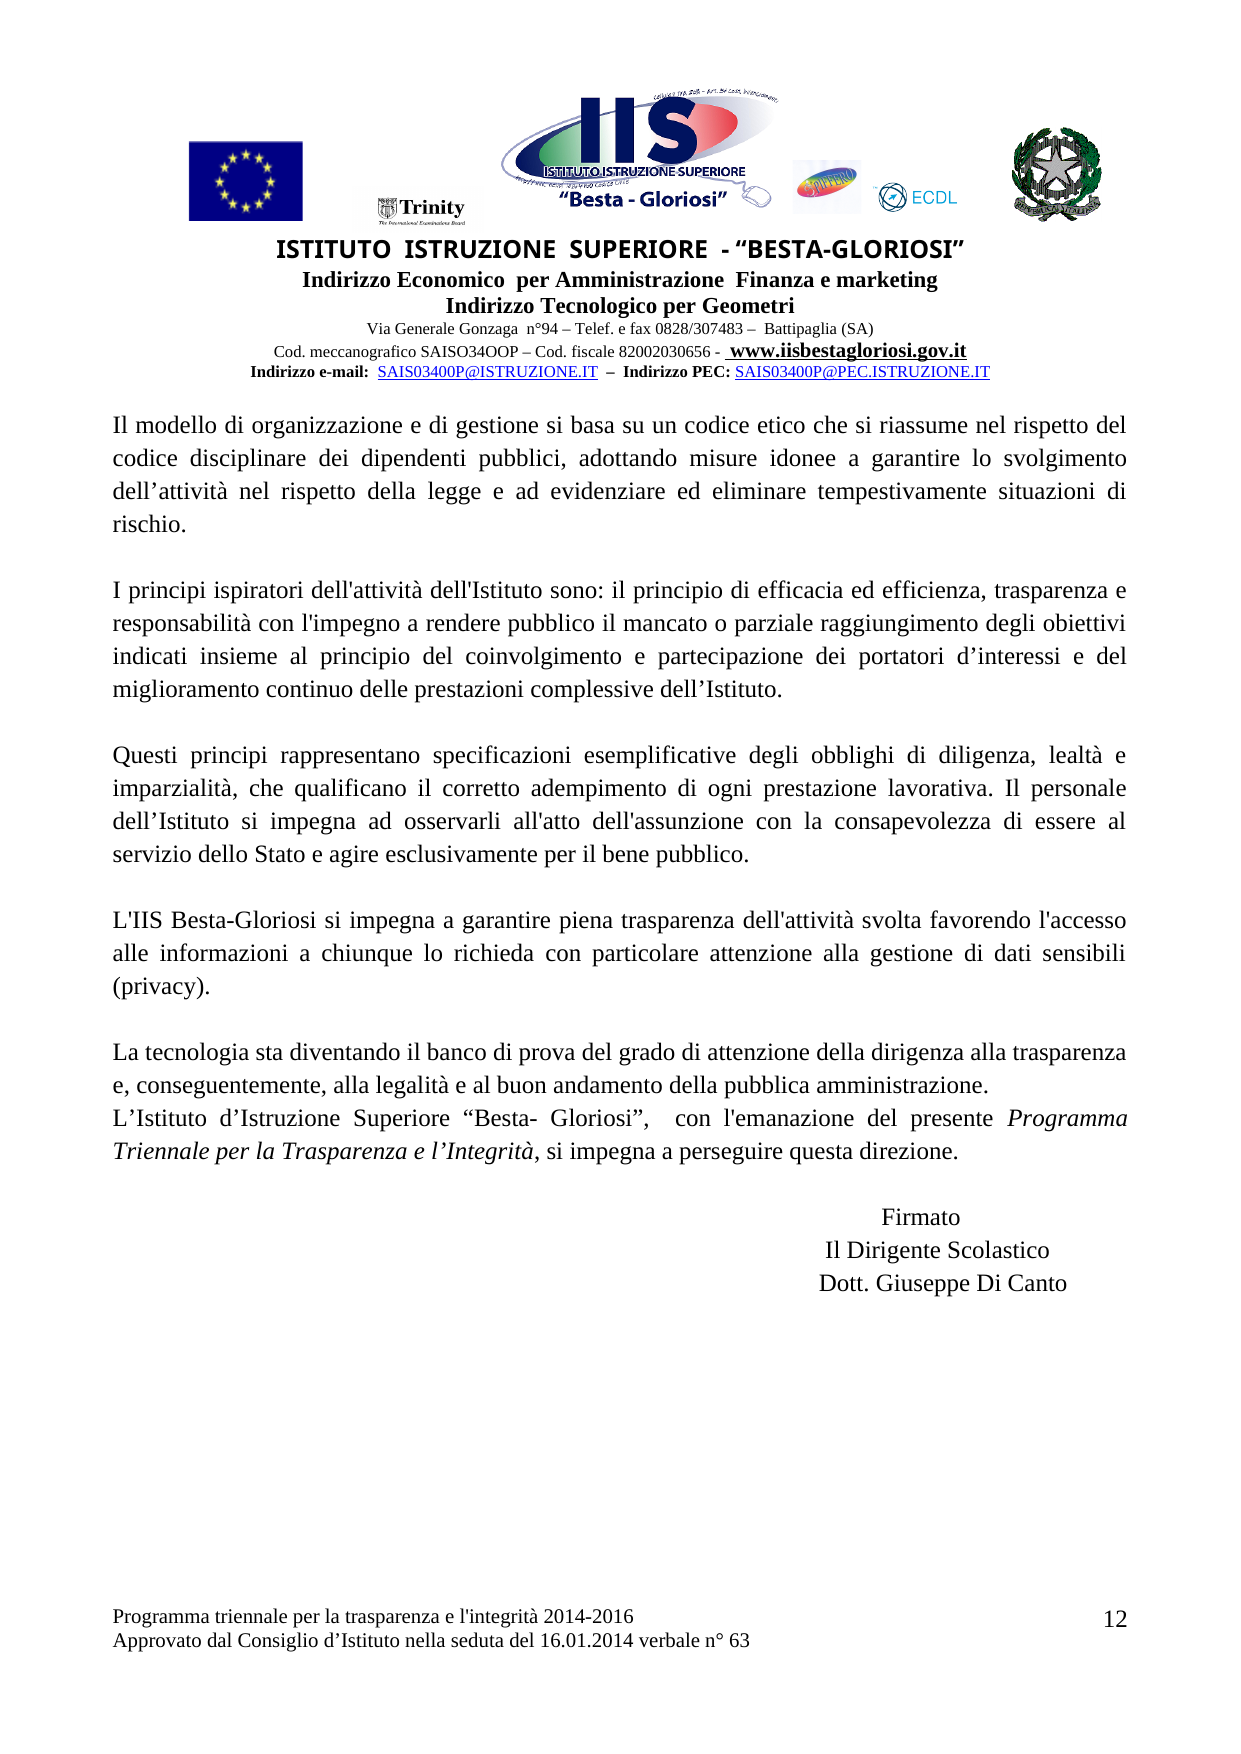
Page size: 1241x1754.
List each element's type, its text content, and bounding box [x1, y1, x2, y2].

picture [501, 88, 779, 208]
text Firmato [112, 1202, 1128, 1231]
text L'IIS Besta-Gloriosi si impegna a garantire piena trasparenza dell'attività svolta favorendo l'accesso alle informazioni a chiunque lo richieda con particolare attenzione alla gestione di dati sensibili (privacy). [112, 905, 1128, 1000]
text Questi principi rappresentano specificazioni esemplificative degli obblighi di diligenza, lealtà e imparzialità, che qualificano il corretto adempimento di ogni prestazione lavorativa. Il personale dell’Istituto si impegna ad osservarli all'atto dell'assunzione con la consapevolezza di essere al servizio dello Stato e agire esclusivamente per il bene pubblico. [112, 740, 1128, 868]
picture [188, 141, 303, 221]
picture [351, 186, 485, 233]
text L’Istituto d’Istruzione Superiore “Besta- Gloriosi”, con l'emanazione del presente Programma Triennale per la Trasparenza e l’Integrità, si impegna a perseguire questa direzione. [112, 1103, 1128, 1165]
picture [1010, 127, 1102, 222]
text Il modello di organizzazione e di gestione si basa su un codice etico che si riassume nel rispetto del codice disciplinare dei dipendenti pubblici, adottando misure idonee a garantire lo svolgimento dell’attività nel rispetto della legge e ad evidenziare ed eliminare tempestivamente situazioni di rischio. [112, 410, 1128, 538]
picture [792, 160, 971, 226]
text Il Dirigente Scolastico [112, 1235, 1128, 1264]
text I principi ispiratori dell'attività dell'Istituto sono: il principio di efficacia ed efficienza, trasparenza e responsabilità con l'impegno a rendere pubblico il mancato o parziale raggiungimento degli obiettivi indicati insieme al principio del coinvolgimento e partecipazione dei portatori d’interessi e del miglioramento continuo delle prestazioni complessive dell’Istituto. [112, 575, 1128, 703]
text Dott. Giuseppe Di Canto [112, 1268, 1128, 1297]
text La tecnologia sta diventando il banco di prova del grado di attenzione della dirigenza alla trasparenza e, conseguentemente, alla legalità e al buon andamento della pubblica amministrazione. [112, 1037, 1128, 1099]
